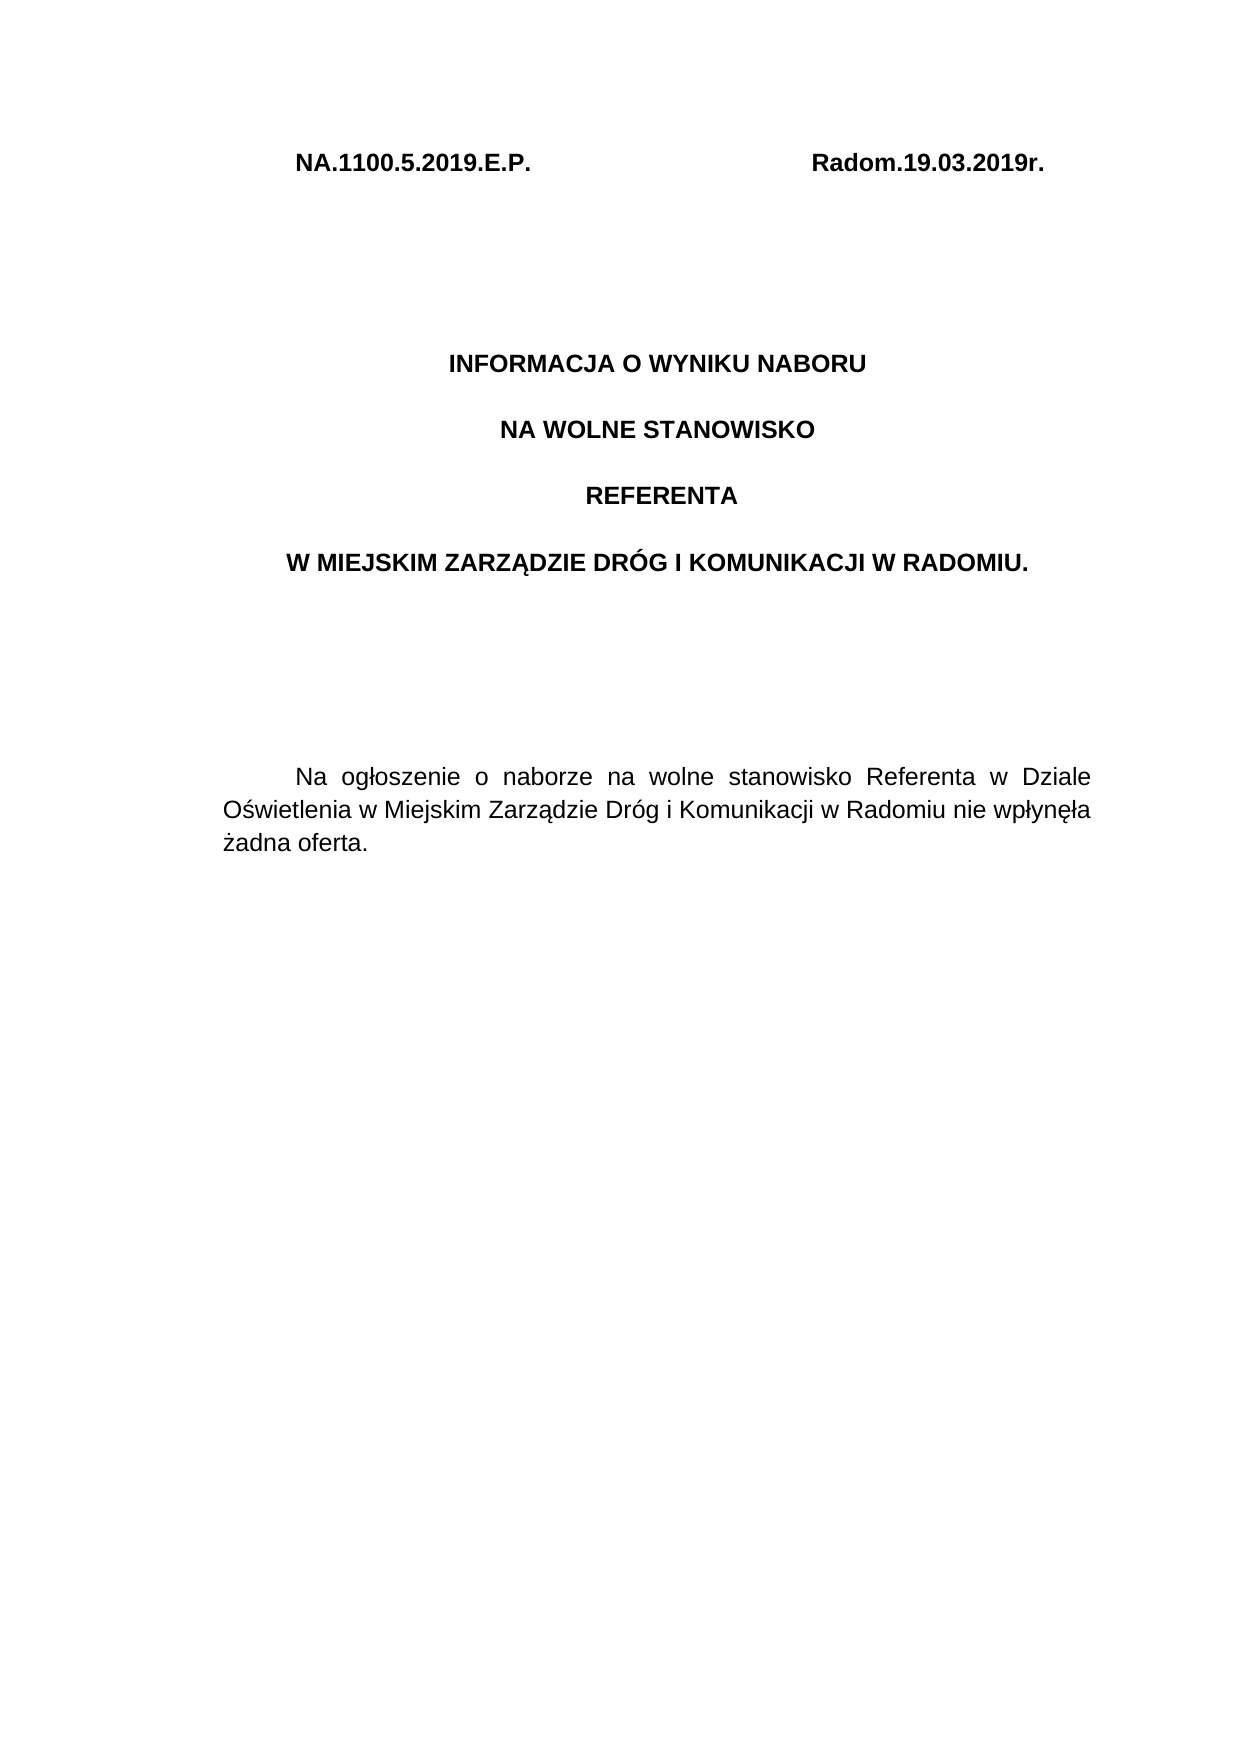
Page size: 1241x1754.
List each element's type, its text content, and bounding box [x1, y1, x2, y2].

list W MIEJSKIM ZARZĄDZIE DRÓG I KOMUNIKACJI W RADOMIU. [223, 548, 1093, 576]
list Na ogłoszenie o naborze na wolne stanowisko Referenta w Dziale Oświetlenia w Miejskim Zarządzie Dróg i Komunikacji w Radomiu nie wpłynęła żadna oferta. [223, 762, 1093, 857]
list NA WOLNE STANOWISKO [223, 415, 1093, 444]
text NA.1100.5.2019.E.P. Radom.19.03.2019r. [221, 148, 1093, 176]
list REFERENTA [223, 481, 1093, 510]
list INFORMACJA O WYNIKU NABORU [223, 349, 1093, 378]
